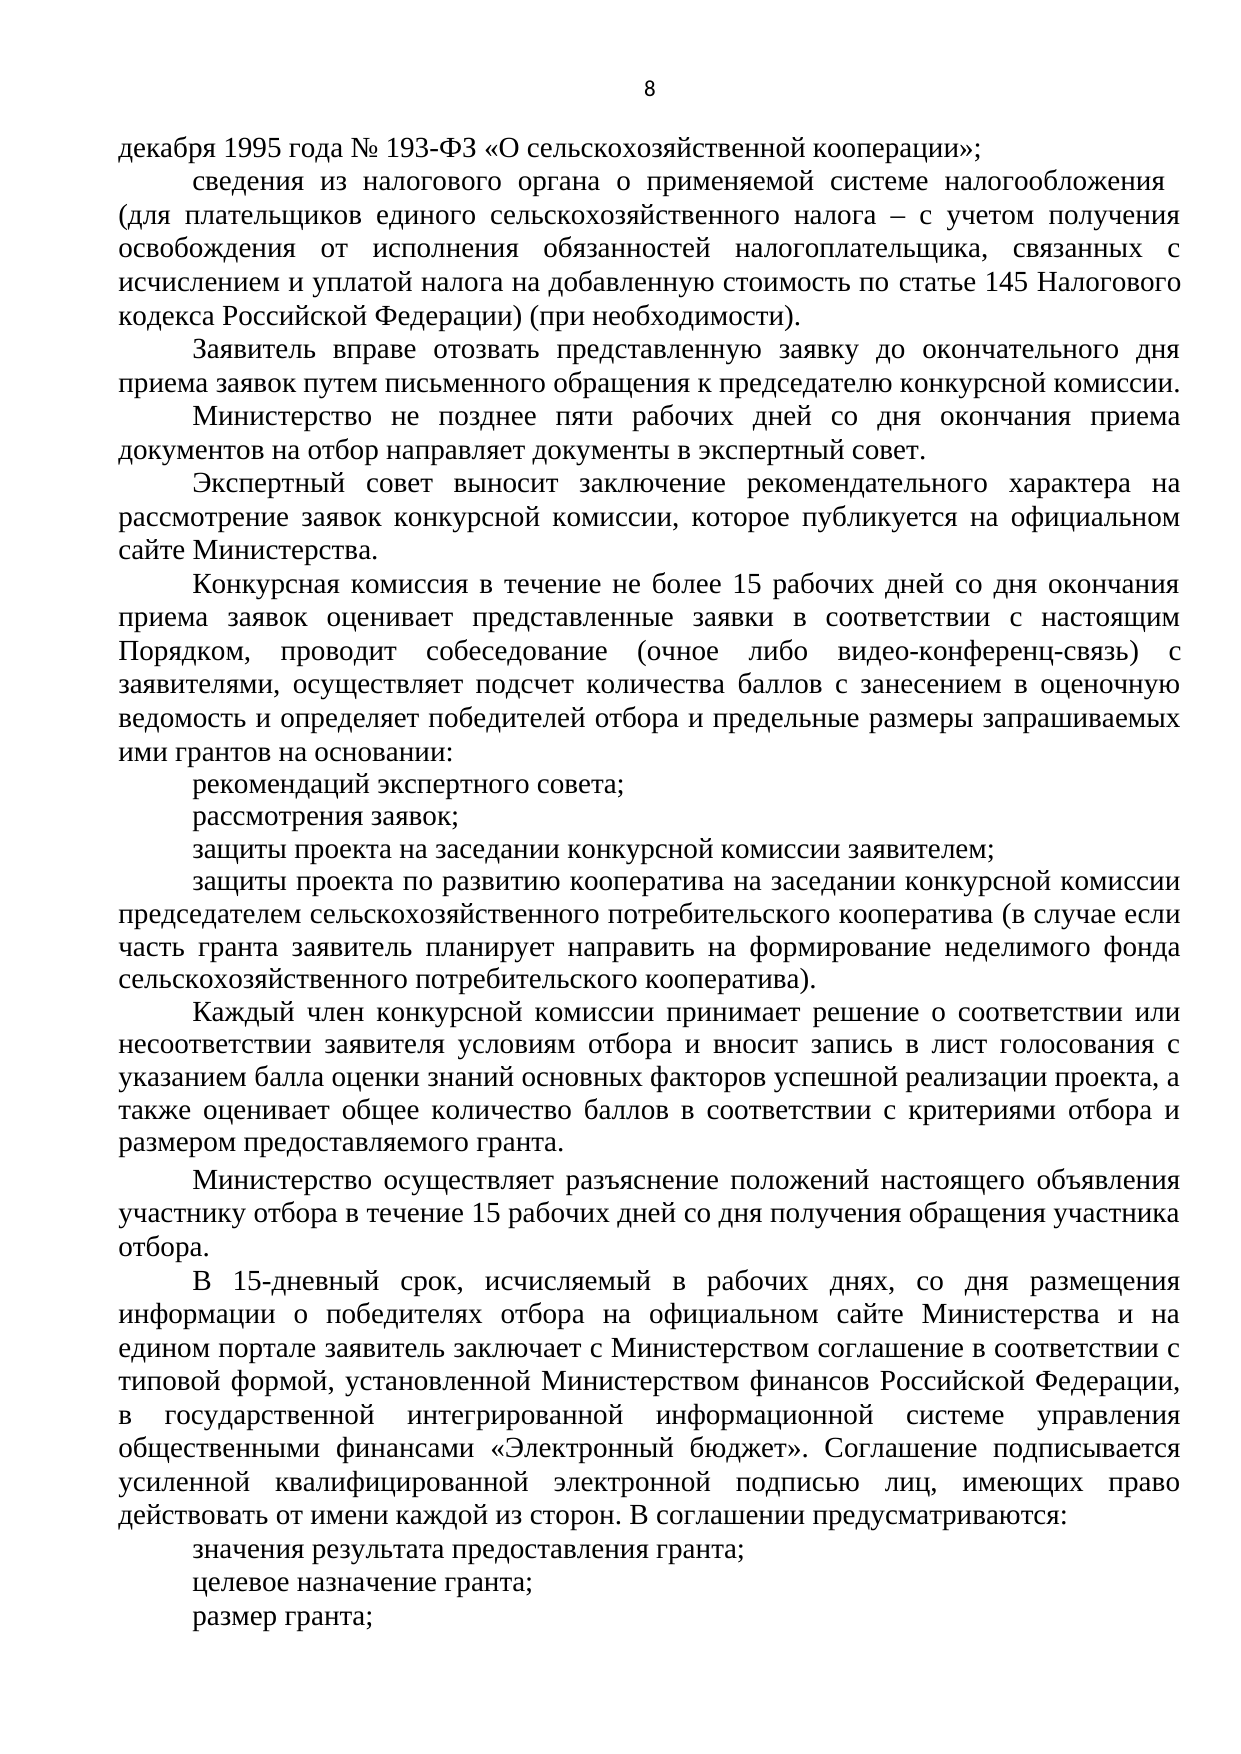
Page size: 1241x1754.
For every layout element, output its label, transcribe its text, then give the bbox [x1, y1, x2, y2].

text целевое назначение гранта; [118, 1564, 1181, 1598]
text значения результата предоставления гранта; [118, 1531, 1181, 1564]
text Каждый член конкурсной комиссии принимает решение о соответствии или несоответствии заявителя условиям отбора и вносит запись в лист голосования с указанием балла оценки знаний основных факторов успешной реализации проекта, а также оценивает общее количество баллов в соответствии с критериями отбора и размером предоставляемого гранта. [118, 995, 1181, 1158]
text защиты проекта на заседании конкурсной комиссии заявителем; [118, 832, 1181, 865]
text Заявитель вправе отозвать представленную заявку до окончательного дня приема заявок путем письменного обращения к председателю конкурсной комиссии. [118, 331, 1181, 398]
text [118, 130, 1181, 163]
text защиты проекта по развитию кооператива на заседании конкурсной комиссии председателем сельскохозяйственного потребительского кооператива (в случае если часть гранта заявитель планирует направить на формирование неделимого фонда сельскохозяйственного потребительского кооператива). [118, 865, 1181, 995]
text размер гранта; [118, 1598, 1181, 1632]
text рекомендаций экспертного совета; [118, 767, 1181, 800]
text Экспертный совет выносит заключение рекомендательного характера на рассмотрение заявок конкурсной комиссии, которое публикуется на официальном сайте Министерства. [118, 465, 1181, 566]
text Конкурсная комиссия в течение не более 15 рабочих дней со дня окончания приема заявок оценивает представленные заявки в соответствии с настоящим Порядком, проводит собеседование (очное либо видео-конференц-связь) с заявителями, осуществляет подсчет количества баллов с занесением в оценочную ведомость и определяет победителей отбора и предельные размеры запрашиваемых ими грантов на основании: [118, 566, 1181, 767]
text Министерство осуществляет разъяснение положений настоящего объявления участнику отбора в течение 15 рабочих дней со дня получения обращения участника отбора. [118, 1162, 1181, 1263]
text рассмотрения заявок; [118, 800, 1181, 832]
text Министерство не позднее пяти рабочих дней со дня окончания приема документов на отбор направляет документы в экспертный совет. [118, 398, 1181, 465]
text сведения из налогового органа о применяемой системе налогообложения (для плательщиков единого сельскохозяйственного налога – с учетом получения освобождения от исполнения обязанностей налогоплательщика, связанных с исчислением и уплатой налога на добавленную стоимость по статье 145 Налогового кодекса Российской Федерации) (при необходимости). [118, 163, 1181, 331]
text В 15-дневный срок, исчисляемый в рабочих днях, со дня размещения информации о победителях отбора на официальном сайте Министерства и на едином портале заявитель заключает с Министерством соглашение в соответствии с типовой формой, установленной Министерством финансов Российской Федерации, в государственной интегрированной информационной системе управления общественными финансами «Электронный бюджет». Соглашение подписывается усиленной квалифицированной электронной подписью лиц, имеющих право действовать от имени каждой из сторон. В соглашении предусматриваются: [118, 1263, 1181, 1531]
